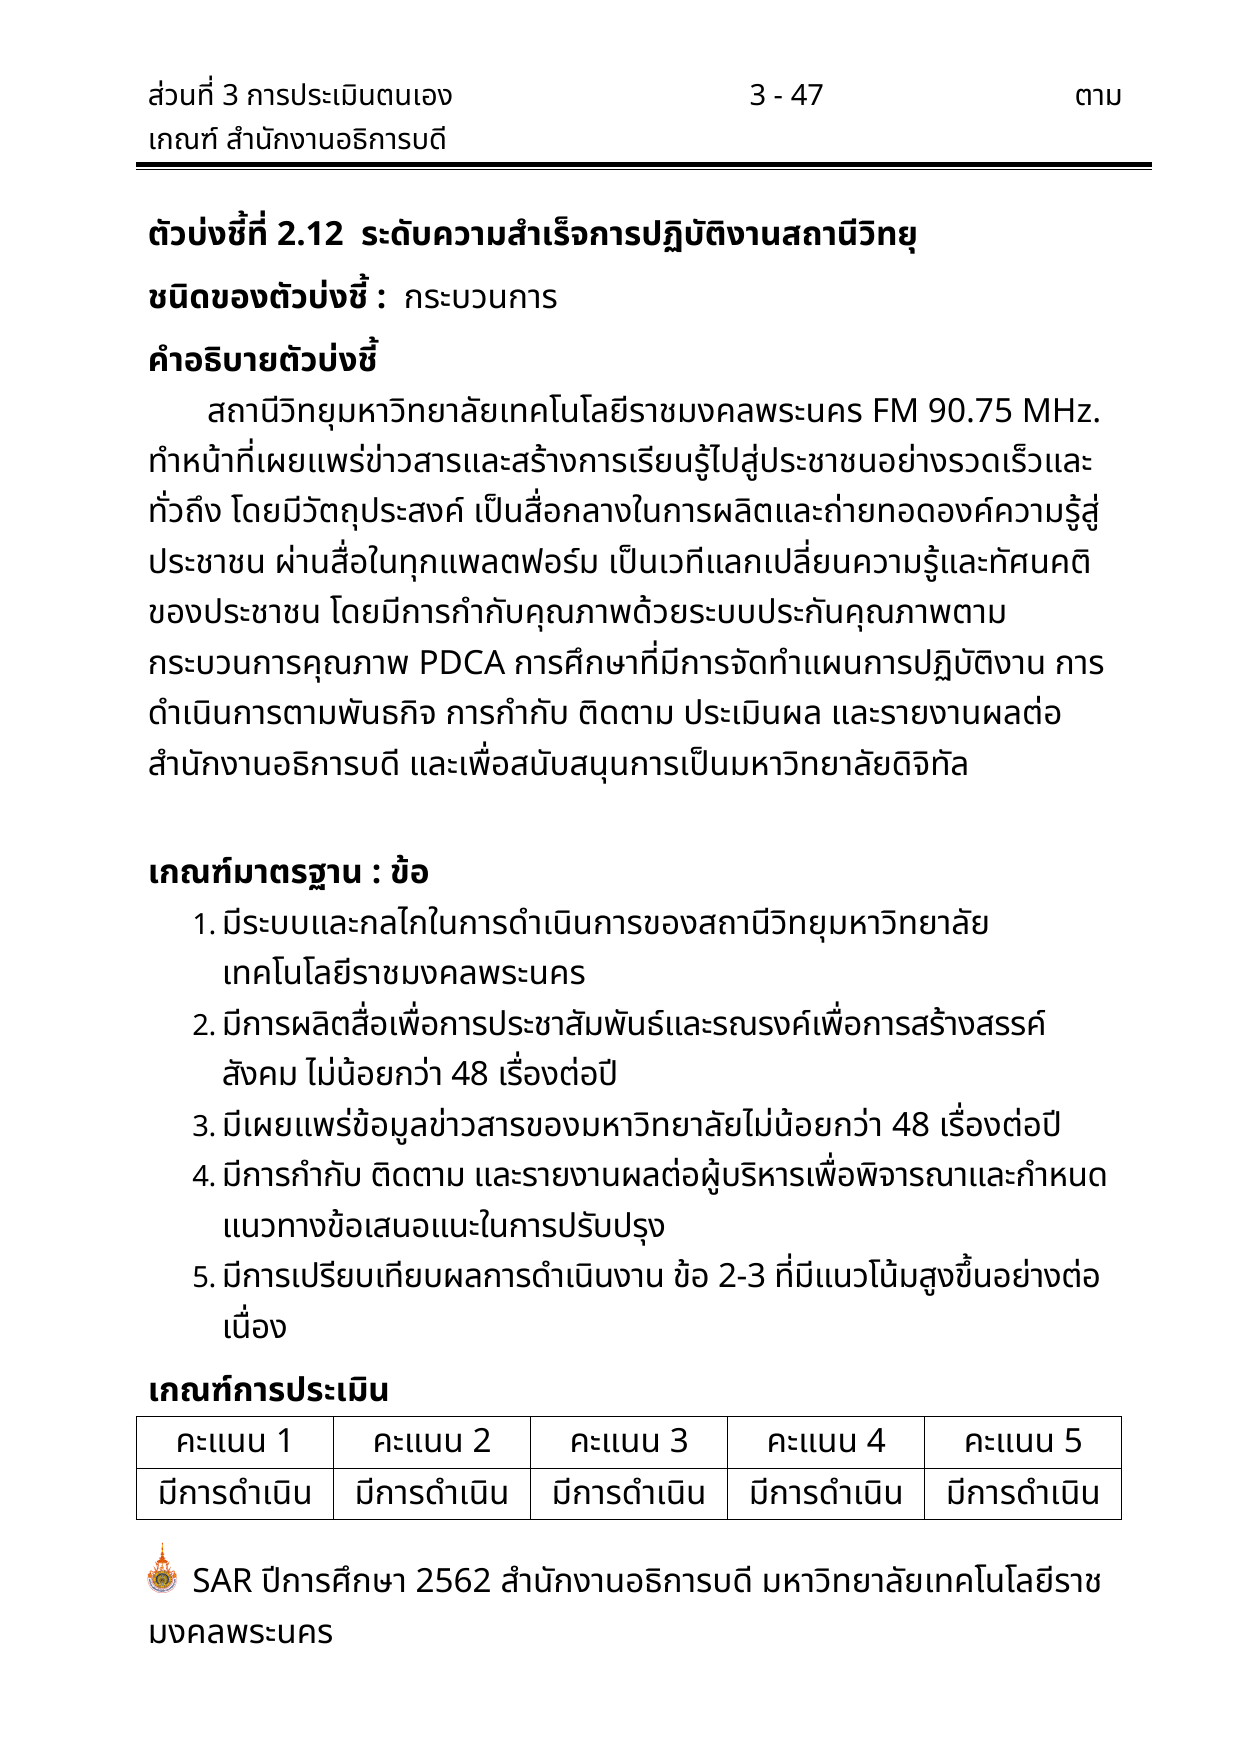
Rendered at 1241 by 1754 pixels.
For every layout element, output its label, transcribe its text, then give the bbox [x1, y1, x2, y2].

text เกณฑ์มาตรฐาน : ข้อ [148, 848, 1116, 899]
table_cell มีการดำเนินการ 5 ข้อ [925, 1469, 1121, 1519]
list มีการกำกับ ติดตาม และรายงานผลต่อผู้บริหารเพื่อพิจารณาและกำหนดแนวทางข้อเสนอแนะในการปรับปรุง [192, 1151, 1116, 1252]
table_header คะแนน 1 [137, 1417, 333, 1468]
table_header คะแนน 5 [925, 1417, 1121, 1468]
picture [147, 1542, 177, 1593]
text เกณฑ์การประเมิน [148, 1366, 1117, 1416]
table_cell มีการดำเนินการ 3 ข้อ [531, 1469, 727, 1519]
text สถานีวิทยุมหาวิทยาลัยเทคโนโลยีราชมงคลพระนคร FM 90.75 MHz. ทำหน้าที่เผยแพร่ข่าวสารและสร้างการเรียนรู้ไปสู่ประชาชนอย่างรวดเร็วและทั่วถึง โดยมีวัตถุประสงค์ เป็นสื่อกลางในการผลิตและถ่ายทอดองค์ความรู้สู่ประชาชน ผ่านสื่อในทุกแพลตฟอร์ม เป็นเวทีแลกเปลี่ยนความรู้และทัศนคติของประชาชน โดยมีการกำกับคุณภาพด้วยระบบประกันคุณภาพตามกระบวนการคุณภาพ PDCA การศึกษาที่มีการจัดทำแผนการปฏิบัติงาน การดำเนินการตามพันธกิจ การกำกับ ติดตาม ประเมินผล และรายงานผลต่อสำนักงานอธิการบดี และเพื่อสนับสนุนการเป็นมหาวิทยาลัยดิจิทัล [148, 386, 1116, 790]
text ชนิดของตัวบ่งชี้ : กระบวนการ [148, 273, 1117, 323]
table_cell มีการดำเนินการ 4 ข้อ [728, 1469, 924, 1519]
list มีเผยแพร่ข้อมูลข่าวสารของมหาวิทยาลัยไม่น้อยกว่า 48 เรื่องต่อปี [192, 1101, 1116, 1151]
table_header คะแนน 2 [334, 1417, 530, 1468]
table_header คะแนน 3 [531, 1417, 727, 1468]
table_header คะแนน 4 [728, 1417, 924, 1468]
table_cell มีการดำเนินการ 2 ข้อ [334, 1469, 530, 1519]
list มีการผลิตสื่อเพื่อการประชาสัมพันธ์และรณรงค์เพื่อการสร้างสรรค์สังคม ไม่น้อยกว่า 48 เรื่องต่อปี [192, 999, 1116, 1101]
list มีการเปรียบเทียบผลการดำเนินงาน ข้อ 2-3 ที่มีแนวโน้มสูงขึ้นอย่างต่อเนื่อง [192, 1252, 1116, 1353]
text ตัวบ่งชี้ที่ 2.12 ระดับความสำเร็จการปฏิบัติงานสถานีวิทยุ [148, 210, 1117, 260]
table_cell มีการดำเนินการ 1 ข้อ [137, 1469, 333, 1519]
list มีระบบและกลไกในการดำเนินการของสถานีวิทยุมหาวิทยาลัยเทคโนโลยีราชมงคลพระนคร [192, 899, 1116, 999]
text คำอธิบายตัวบ่งชี้ [148, 336, 1117, 386]
